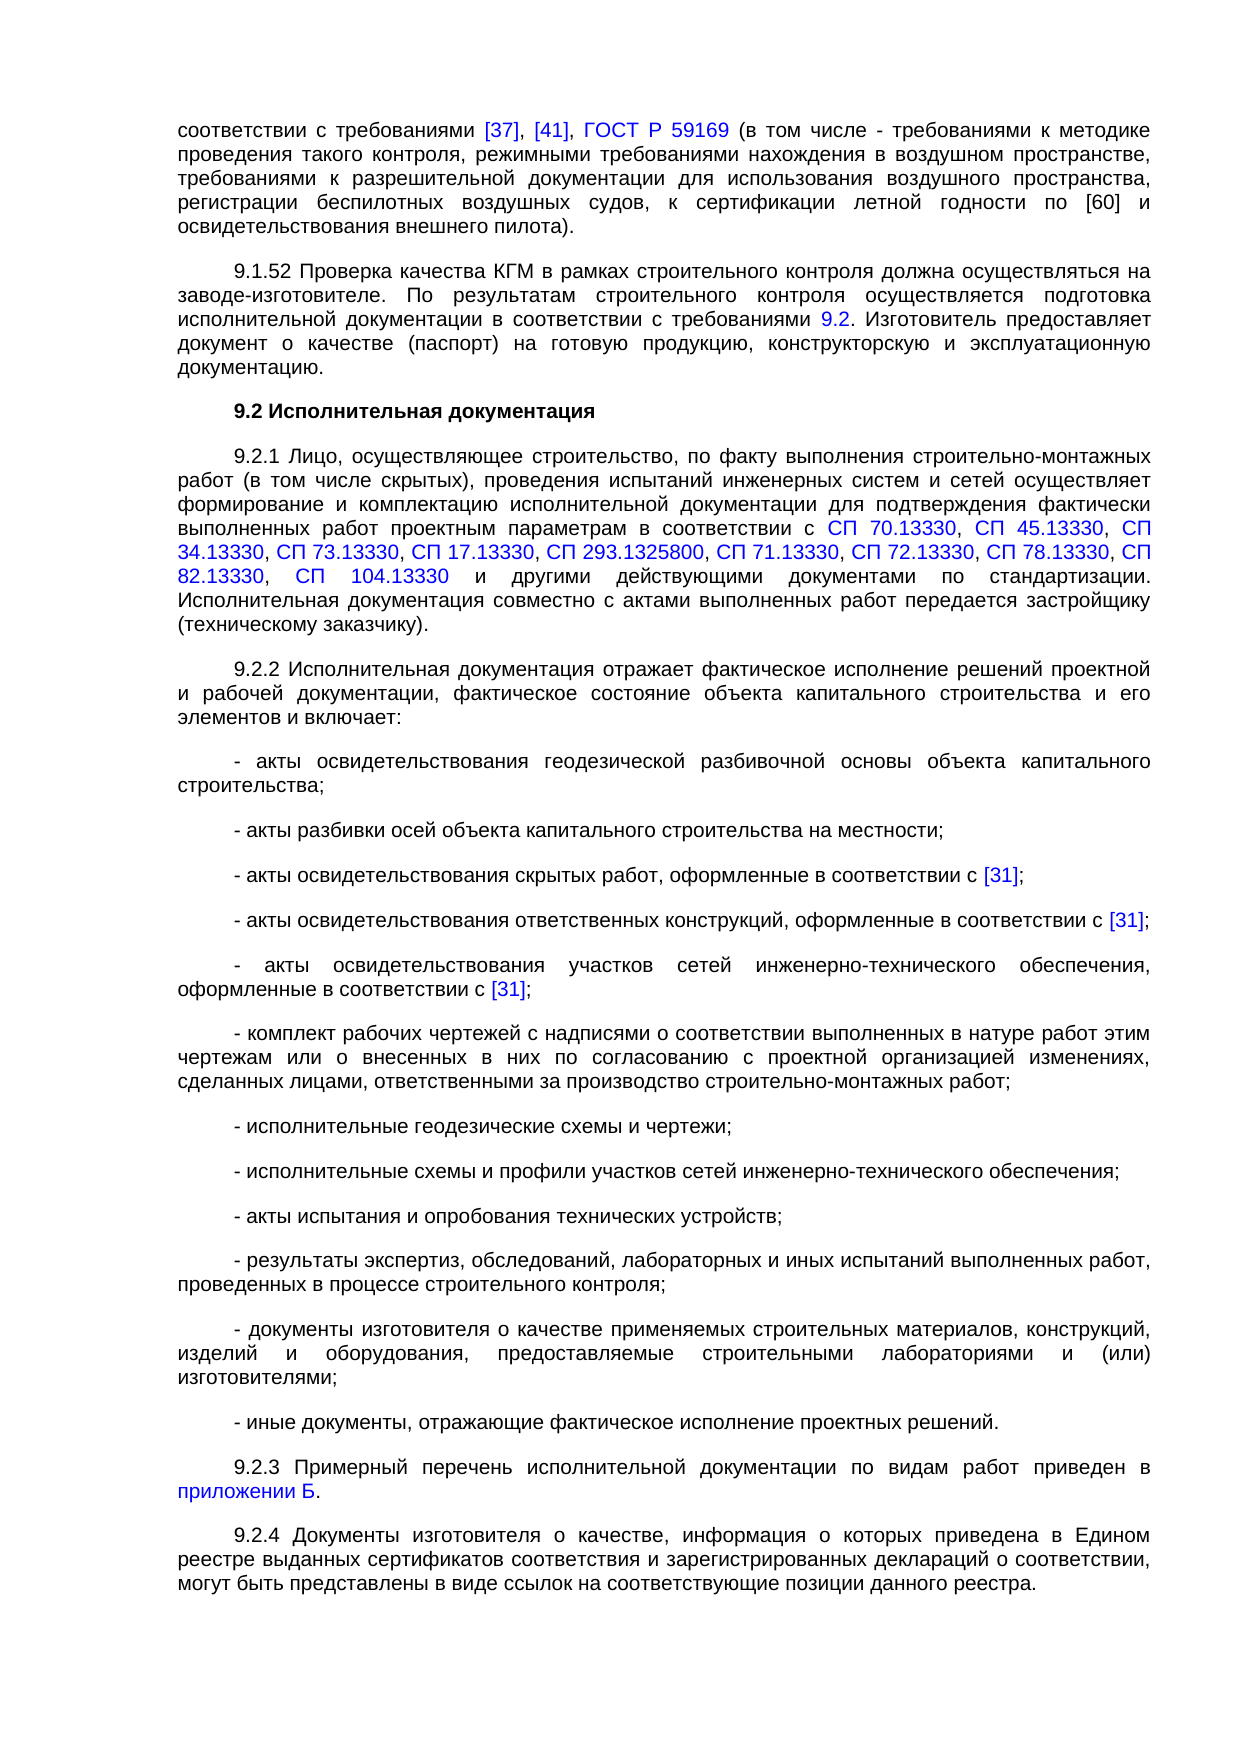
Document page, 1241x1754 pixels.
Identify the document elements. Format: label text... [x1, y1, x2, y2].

text - акты разбивки осей объекта капитального строительства на местности; [177, 818, 1152, 842]
text - акты освидетельствования участков сетей инженерно-технического обеспечения, оформленные в соответствии с [31]; [177, 952, 1152, 1000]
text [177, 118, 1152, 238]
text - акты освидетельствования ответственных конструкций, оформленные в соответствии с [31]; [177, 908, 1152, 932]
text 9.1.52 Проверка качества КГМ в рамках строительного контроля должна осуществляться на заводе-изготовителе. По результатам строительного контроля осуществляется подготовка исполнительной документации в соответствии с требованиями 9.2. Изготовитель предоставляет документ о качестве (паспорт) на готовую продукцию, конструкторскую и эксплуатационную документацию. [177, 259, 1152, 378]
text - исполнительные геодезические схемы и чертежи; [177, 1114, 1152, 1138]
text 9.2 Исполнительная документация [177, 399, 1152, 423]
text - исполнительные схемы и профили участков сетей инженерно-технического обеспечения; [177, 1159, 1152, 1183]
text - акты испытания и опробования технических устройств; [177, 1203, 1152, 1227]
text - результаты экспертиз, обследований, лабораторных и иных испытаний выполненных работ, проведенных в процессе строительного контроля; [177, 1248, 1152, 1296]
text 9.2.4 Документы изготовителя о качестве, информация о которых приведена в Едином реестре выданных сертификатов соответствия и зарегистрированных деклараций о соответствии, могут быть представлены в виде ссылок на соответствующие позиции данного реестра. [177, 1523, 1152, 1595]
text - акты освидетельствования геодезической разбивочной основы объекта капитального строительства; [177, 749, 1152, 797]
text 9.2.1 Лицо, осуществляющее строительство, по факту выполнения строительно-монтажных работ (в том числе скрытых), проведения испытаний инженерных систем и сетей осуществляет формирование и комплектацию исполнительной документации для подтверждения фактически выполненных работ проектным параметрам в соответствии с СП 70.13330, СП 45.13330, СП 34.13330, СП 73.13330, СП 17.13330, СП 293.1325800, СП 71.13330, СП 72.13330, СП 78.13330, СП 82.13330, СП 104.13330 и другими действующими документами по стандартизации. Исполнительная документация совместно с актами выполненных работ передается застройщику (техническому заказчику). [177, 444, 1152, 636]
text - комплект рабочих чертежей с надписями о соответствии выполненных в натуре работ этим чертежам или о внесенных в них по согласованию с проектной организацией изменениях, сделанных лицами, ответственными за производство строительно-монтажных работ; [177, 1021, 1152, 1093]
text - акты освидетельствования скрытых работ, оформленные в соответствии с [31]; [177, 863, 1152, 887]
text 9.2.3 Примерный перечень исполнительной документации по видам работ приведен в приложении Б. [177, 1454, 1152, 1502]
text 9.2.2 Исполнительная документация отражает фактическое исполнение решений проектной и рабочей документации, фактическое состояние объекта капитального строительства и его элементов и включает: [177, 657, 1152, 728]
text - иные документы, отражающие фактическое исполнение проектных решений. [177, 1410, 1152, 1434]
text - документы изготовителя о качестве применяемых строительных материалов, конструкций, изделий и оборудования, предоставляемые строительными лабораториями и (или) изготовителями; [177, 1317, 1152, 1389]
